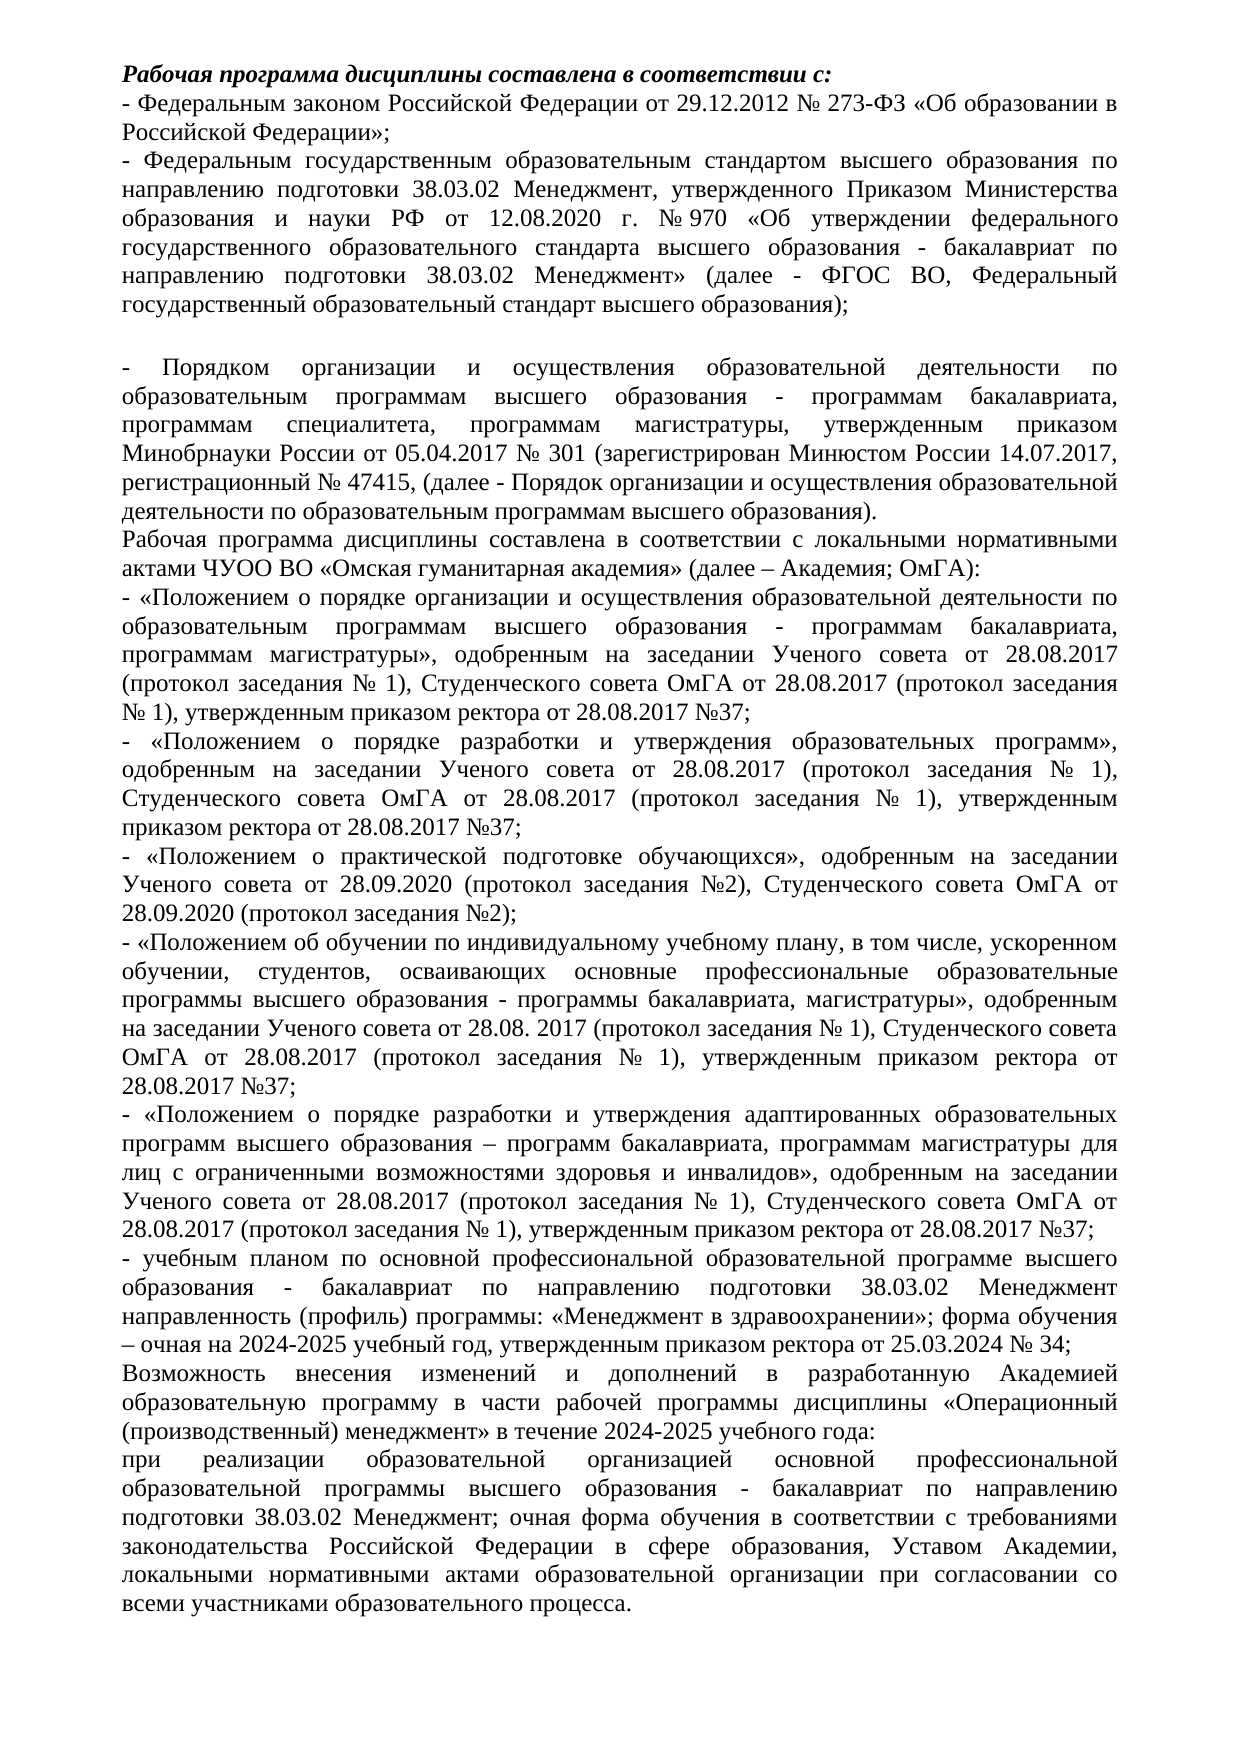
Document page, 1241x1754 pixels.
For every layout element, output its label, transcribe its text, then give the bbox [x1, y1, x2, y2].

table_cell - Федеральным законом Российской Федерации от 29.12.2012 № 273-ФЗ «Об образовании в Российской Федерации»; - Федеральным государственным образовательным стандартом высшего образования по направлению подготовки 38.03.02 Менеджмент, утвержденного Приказом Министерства образования и науки РФ от 12.08.2020 г. № 970 «Об утверждении федерального государственного образовательного стандарта высшего образования - бакалавриат по направлению подготовки 38.03.02 Менеджмент» (далее - ФГОС ВО, Федеральный государственный образовательный стандарт высшего образования); - Порядком организации и осуществления образовательной деятельности по образовательным программам высшего образования - программам бакалавриата, программам специалитета, программам магистратуры, утвержденным приказом Минобрнауки России от 05.04.2017 № 301 (зарегистрирован Минюстом России 14.07.2017, регистрационный № 47415, (далее - Порядок организации и осуществления образовательной деятельности по образовательным программам высшего образования). Рабочая программа дисциплины составлена в соответствии с локальными нормативными актами ЧУОО ВО «Омская гуманитарная академия» (далее – Академия; ОмГА): - «Положением о порядке организации и осуществления образовательной деятельности по образовательным программам высшего образования - программам бакалавриата, программам магистратуры», одобренным на заседании Ученого совета от 28.08.2017 (протокол заседания № 1), Студенческого совета ОмГА от 28.08.2017 (протокол заседания № 1), утвержденным приказом ректора от 28.08.2017 №37; - «Положением о порядке разработки и утверждения образовательных программ», одобренным на заседании Ученого совета от 28.08.2017 (протокол заседания № 1), Студенческого совета ОмГА от 28.08.2017 (протокол заседания № 1), утвержденным приказом ректора от 28.08.2017 №37; - «Положением о практической подготовке обучающихся», одобренным на заседании Ученого совета от 28.09.2020 (протокол заседания №2), Студенческого совета ОмГА от 28.09.2020 (протокол заседания №2); - «Положением об обучении по индивидуальному учебному плану, в том числе, ускоренном обучении, студентов, осваивающих основные профессиональные образовательные программы высшего образования - программы бакалавриата, магистратуры», одобренным на заседании Ученого совета от 28.08. 2017 (протокол заседания № 1), Студенческого совета ОмГА от 28.08.2017 (протокол заседания № 1), утвержденным приказом ректора от 28.08.2017 №37; - «Положением о порядке разработки и утверждения адаптированных образовательных программ высшего образования – программ бакалавриата, программам магистратуры для лиц с ограниченными возможностями здоровья и инвалидов», одобренным на заседании Ученого совета от 28.08.2017 (протокол заседания № 1), Студенческого совета ОмГА от 28.08.2017 (протокол заседания № 1), утвержденным приказом ректора от 28.08.2017 №37; - учебным планом по основной профессиональной образовательной программе высшего образования - бакалавриат по направлению подготовки 38.03.02 Менеджмент направленность (профиль) программы: «Менеджмент в здравоохранении»; форма обучения – очная на 2024-2025 учебный год, утвержденным приказом ректора от 25.03.2024 № 34; Возможность внесения изменений и дополнений в разработанную Академией образовательную программу в части рабочей программы дисциплины «Операционный (производственный) менеджмент» в течение 2024-2025 учебного года: при реализации образовательной организацией основной профессиональной образовательной программы высшего образования - бакалавриат по направлению подготовки 38.03.02 Менеджмент; очная форма обучения в соответствии с требованиями законодательства Российской Федерации в сфере образования, Уставом Академии, локальными нормативными актами образовательной организации при согласовании со всеми участниками образовательного процесса. [118, 88, 1122, 1639]
table_header Рабочая программа дисциплины составлена в соответствии с: [118, 59, 1122, 88]
